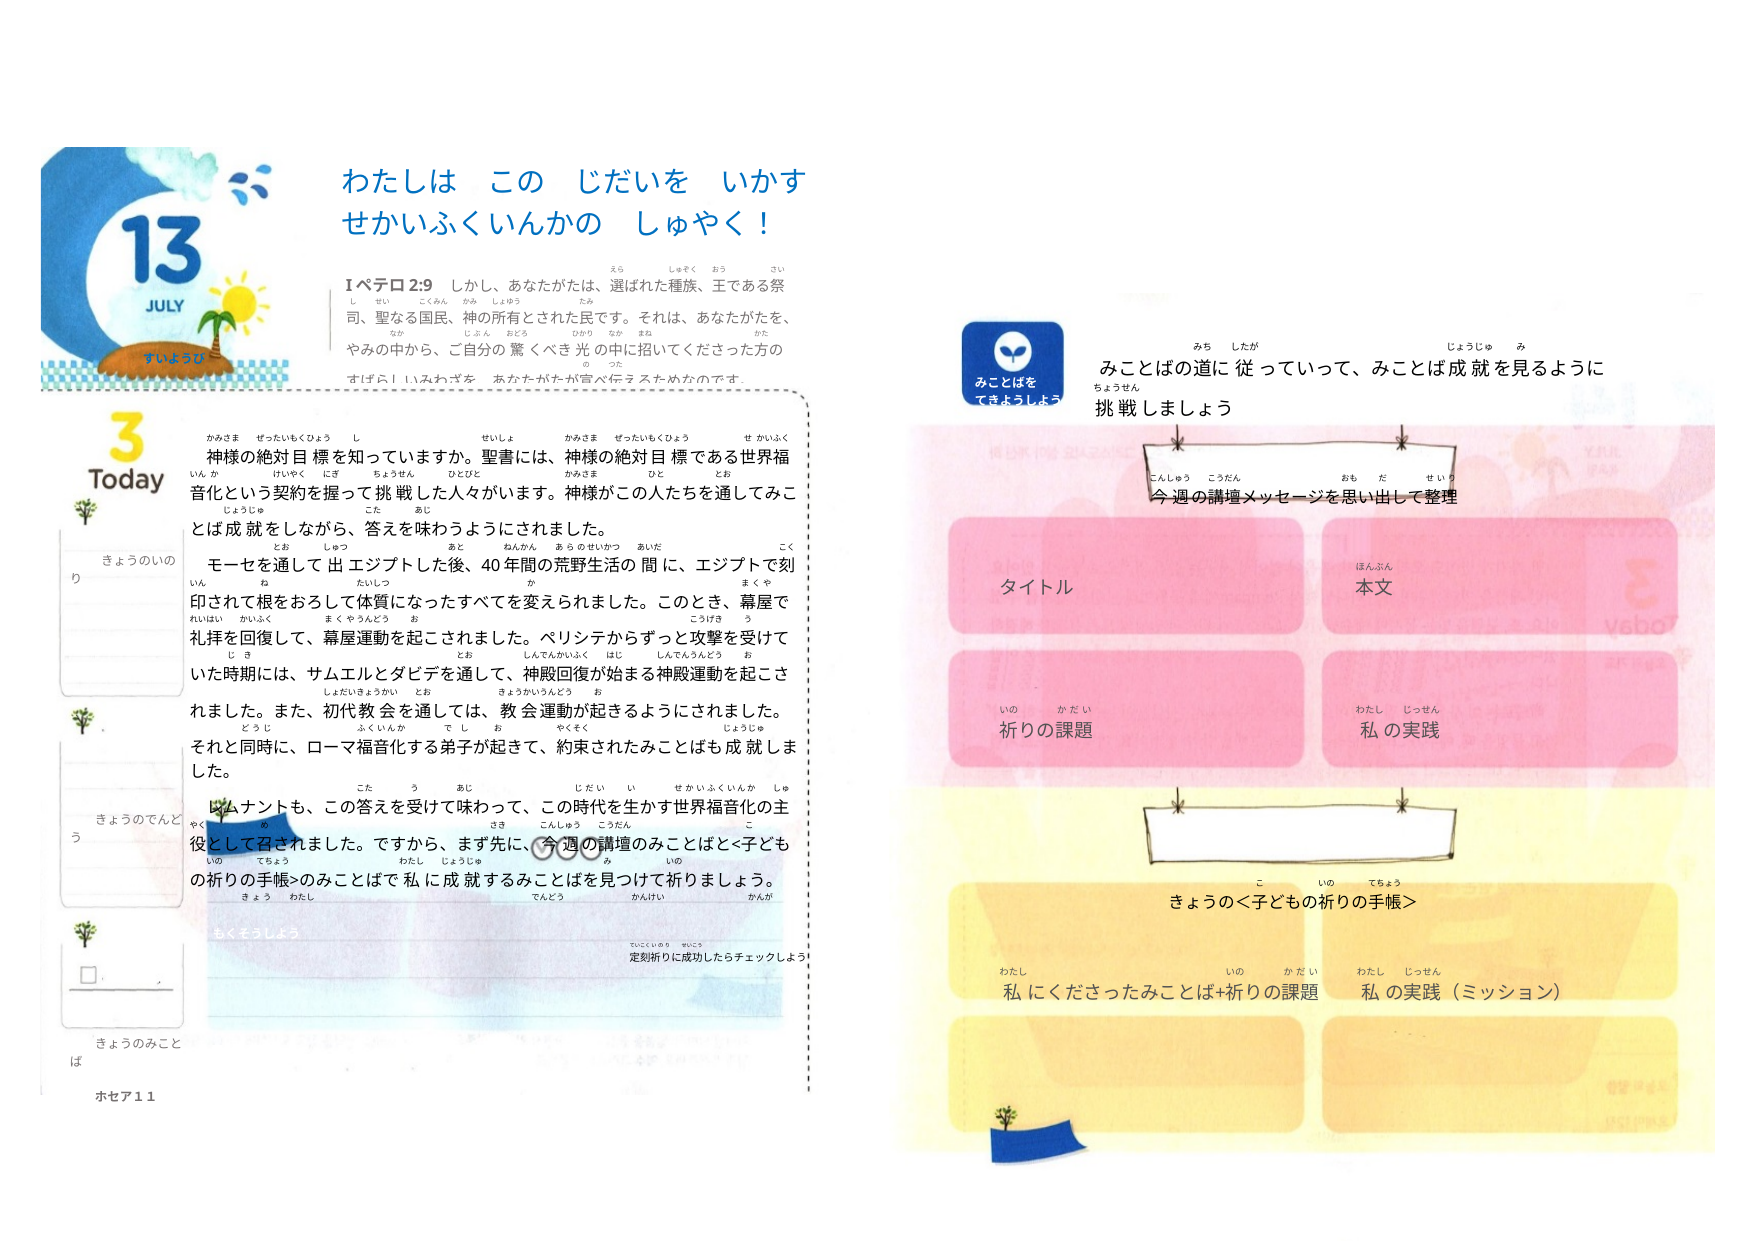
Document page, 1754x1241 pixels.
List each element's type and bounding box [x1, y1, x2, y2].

picture [889, 293, 1715, 1241]
picture [40, 147, 871, 1095]
